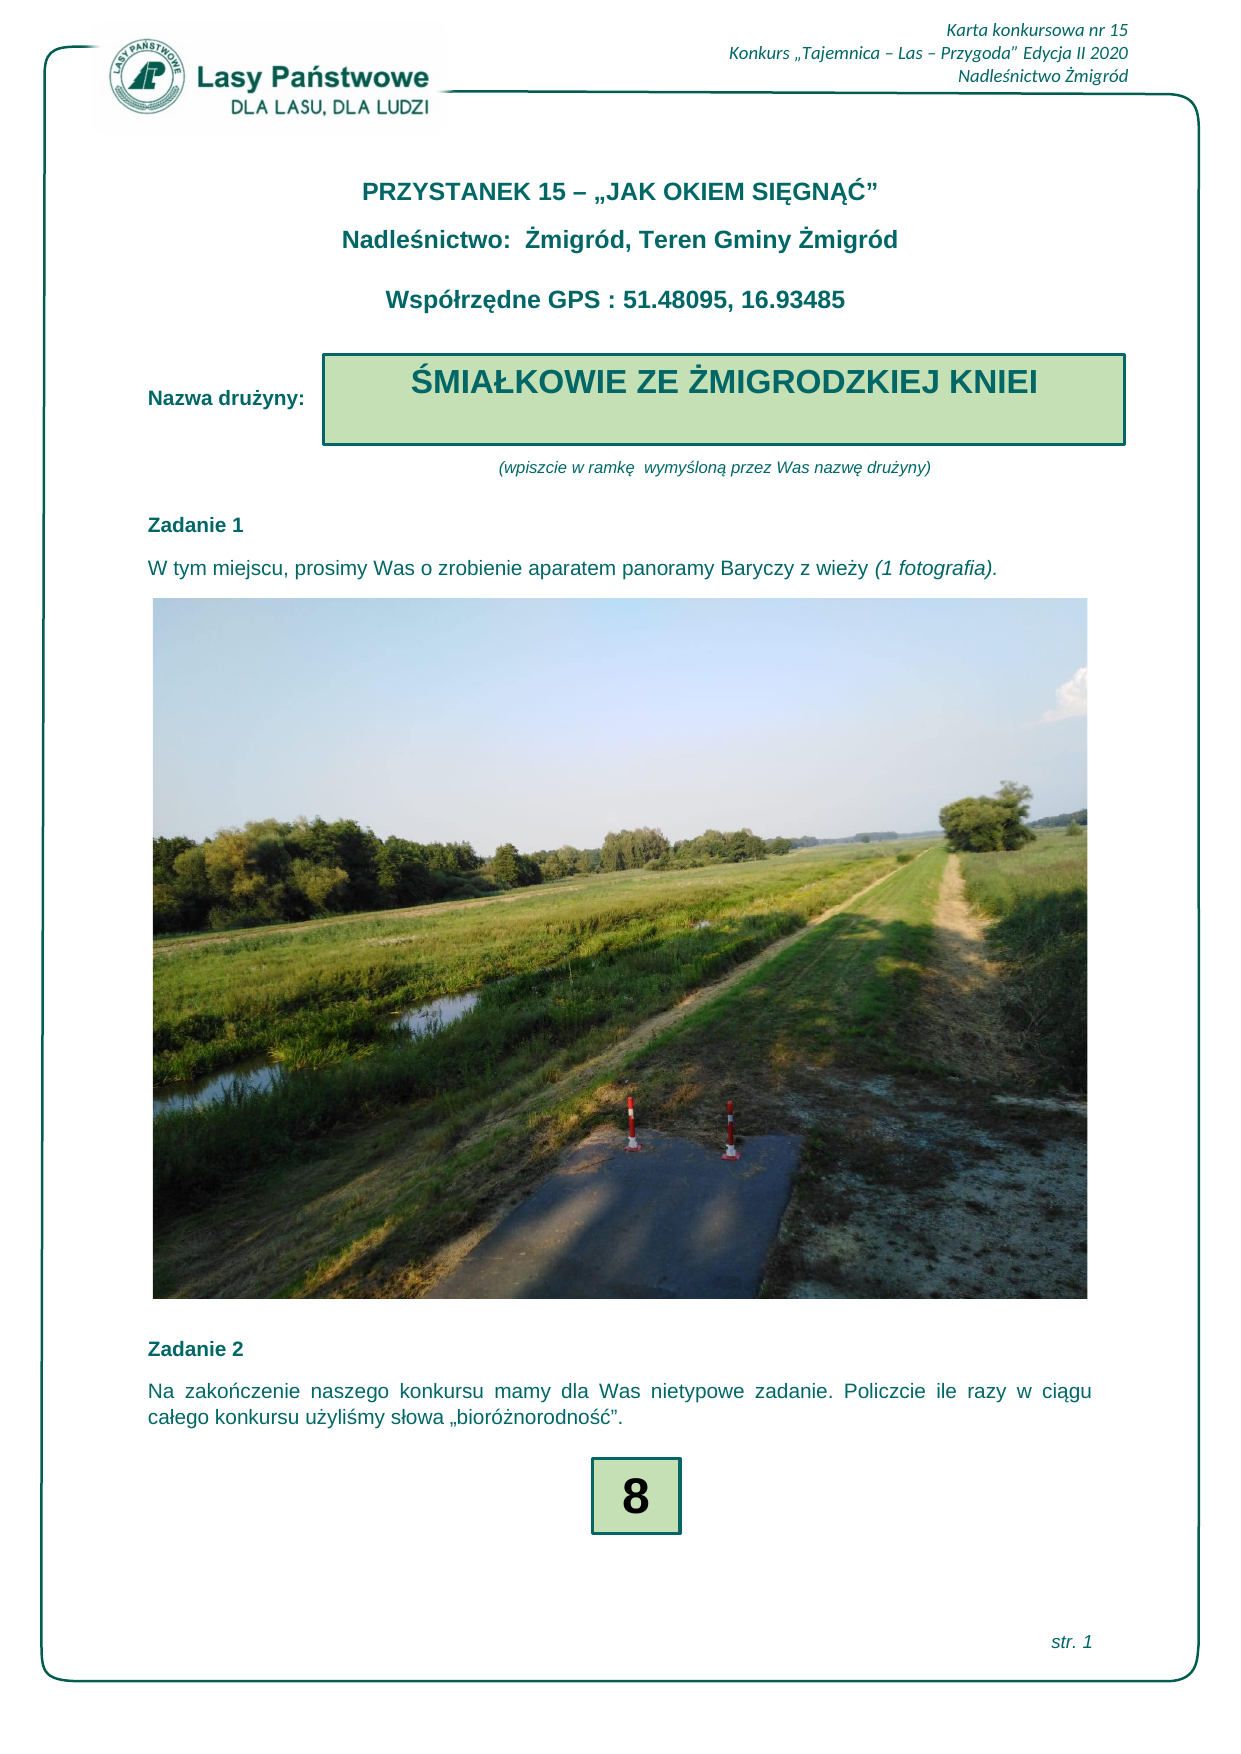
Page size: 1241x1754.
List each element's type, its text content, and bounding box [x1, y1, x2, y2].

picture [152, 598, 1088, 1299]
picture [92, 29, 446, 126]
text W tym miejscu, prosimy Was o zrobienie aparatem panoramy Baryczy z wieży (1 fotografia). [148, 556, 1093, 579]
text Nazwa drużyny: [148, 386, 322, 409]
text Zadanie 2 [148, 1337, 1093, 1361]
text Współrzędne GPS : 51.48095, 16.93485 [148, 285, 1083, 314]
text Nadleśnictwo: Żmigród, Teren Gminy Żmigród [148, 225, 1093, 254]
text Na zakończenie naszego konkursu mamy dla Was nietypowe zadanie. Policzcie ile razy w ciągu całego konkursu użyliśmy słowa „bioróżnorodność”. [148, 1379, 1093, 1429]
text PRZYSTANEK 15 – „JAK OKIEM SIĘGNĄĆ” [148, 177, 1093, 206]
text Zadanie 1 [148, 513, 1093, 537]
